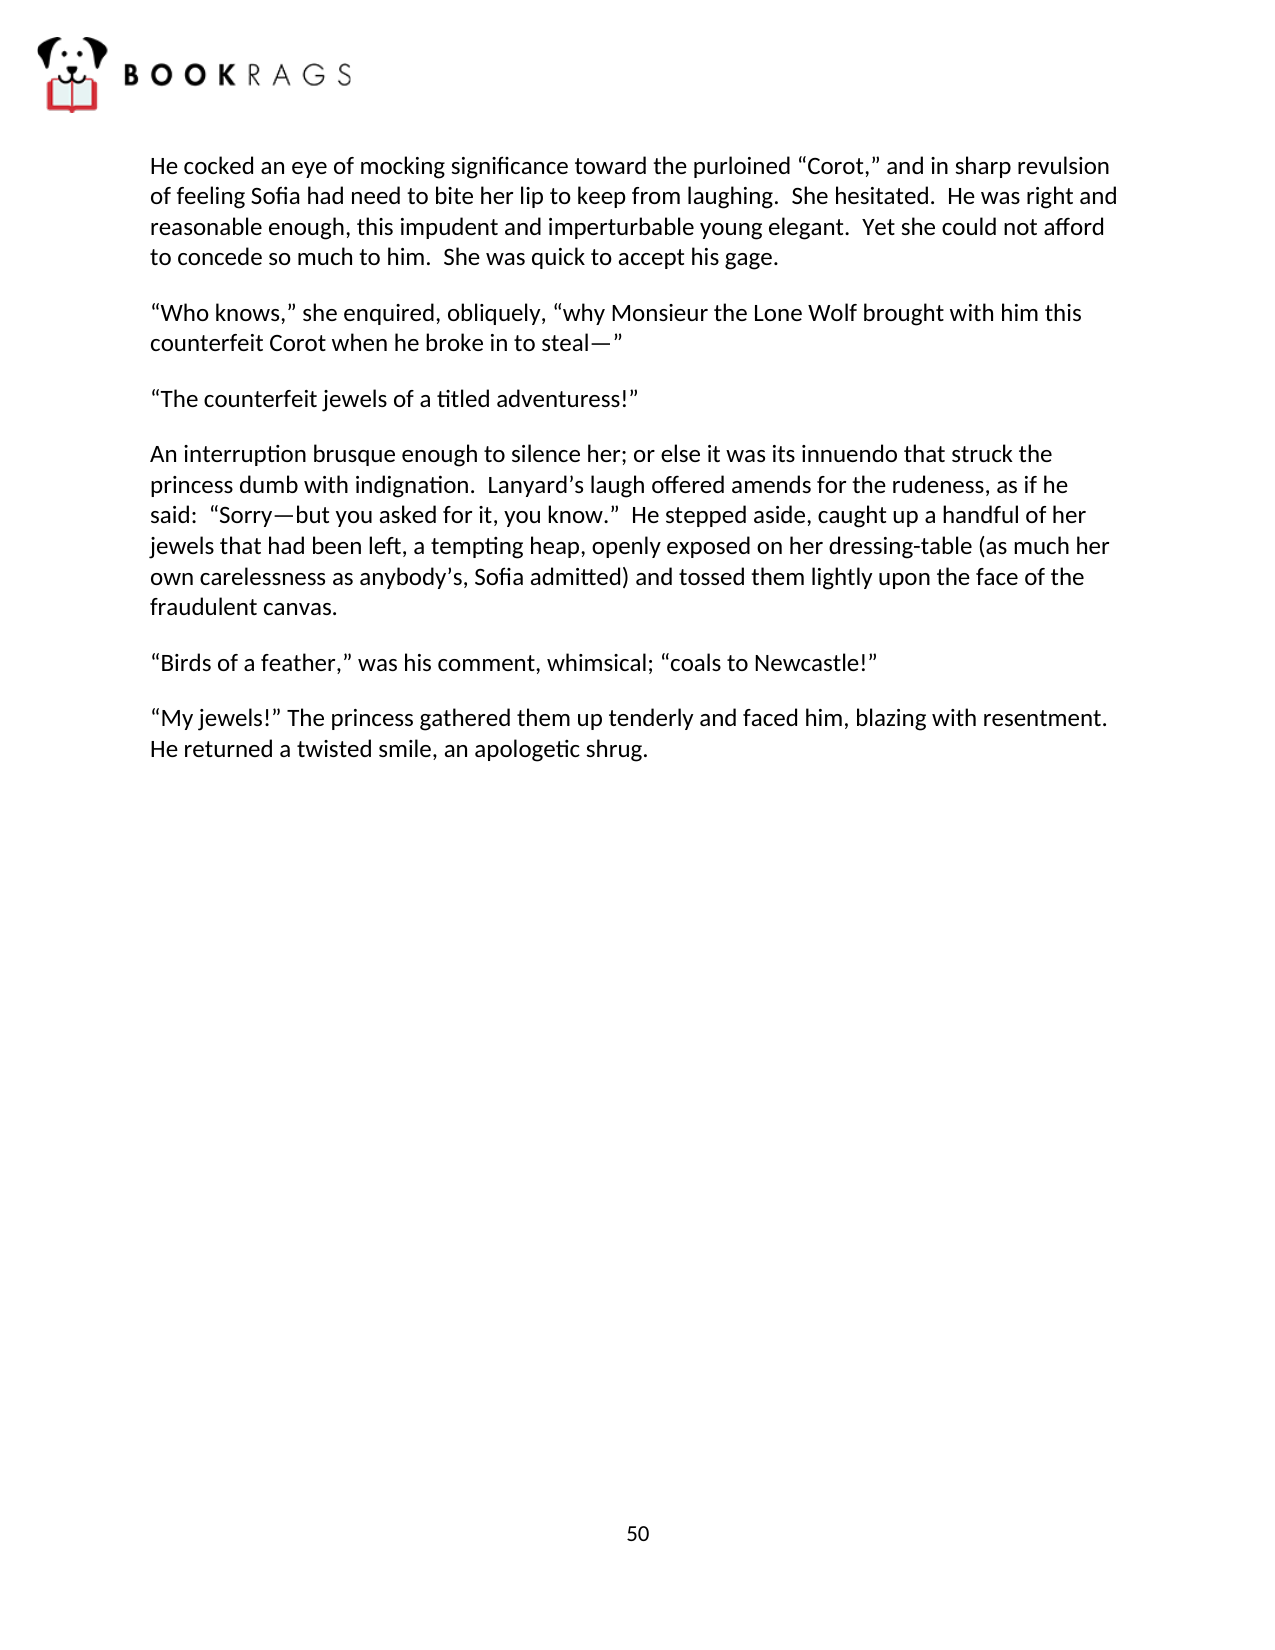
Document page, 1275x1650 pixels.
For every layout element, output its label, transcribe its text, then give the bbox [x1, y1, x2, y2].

picture [37, 37, 351, 113]
text “Birds of a feather,” was his comment, whimsical; “coals to Newcastle!” [150, 647, 1125, 677]
text An interruption brusque enough to silence her; or else it was its innuendo that struck the princess dumb with indignation. Lanyard’s laugh offered amends for the rudeness, as if he said: “Sorry—­but you asked for it, you know.” He stepped aside, caught up a handful of her jewels that had been left, a tempting heap, openly exposed on her dressing-table (as much her own carelessness as anybody’s, Sofia admitted) and tossed them lightly upon the face of the fraudulent canvas. [150, 439, 1125, 622]
text “Who knows,” she enquired, obliquely, “why Monsieur the Lone Wolf brought with him this counterfeit Corot when he broke in to steal—­” [150, 297, 1125, 358]
text He cocked an eye of mocking significance toward the purloined “Corot,” and in sharp revulsion of feeling Sofia had need to bite her lip to keep from laughing. She hesitated. He was right and reasonable enough, this impudent and imperturbable young elegant. Yet she could not afford to concede so much to him. She was quick to accept his gage. [150, 150, 1125, 272]
text “My jewels!” The princess gathered them up tenderly and faced him, blazing with resentment. He returned a twisted smile, an apologetic shrug. [150, 702, 1125, 763]
text “The counterfeit jewels of a titled adventuress!” [150, 383, 1125, 414]
